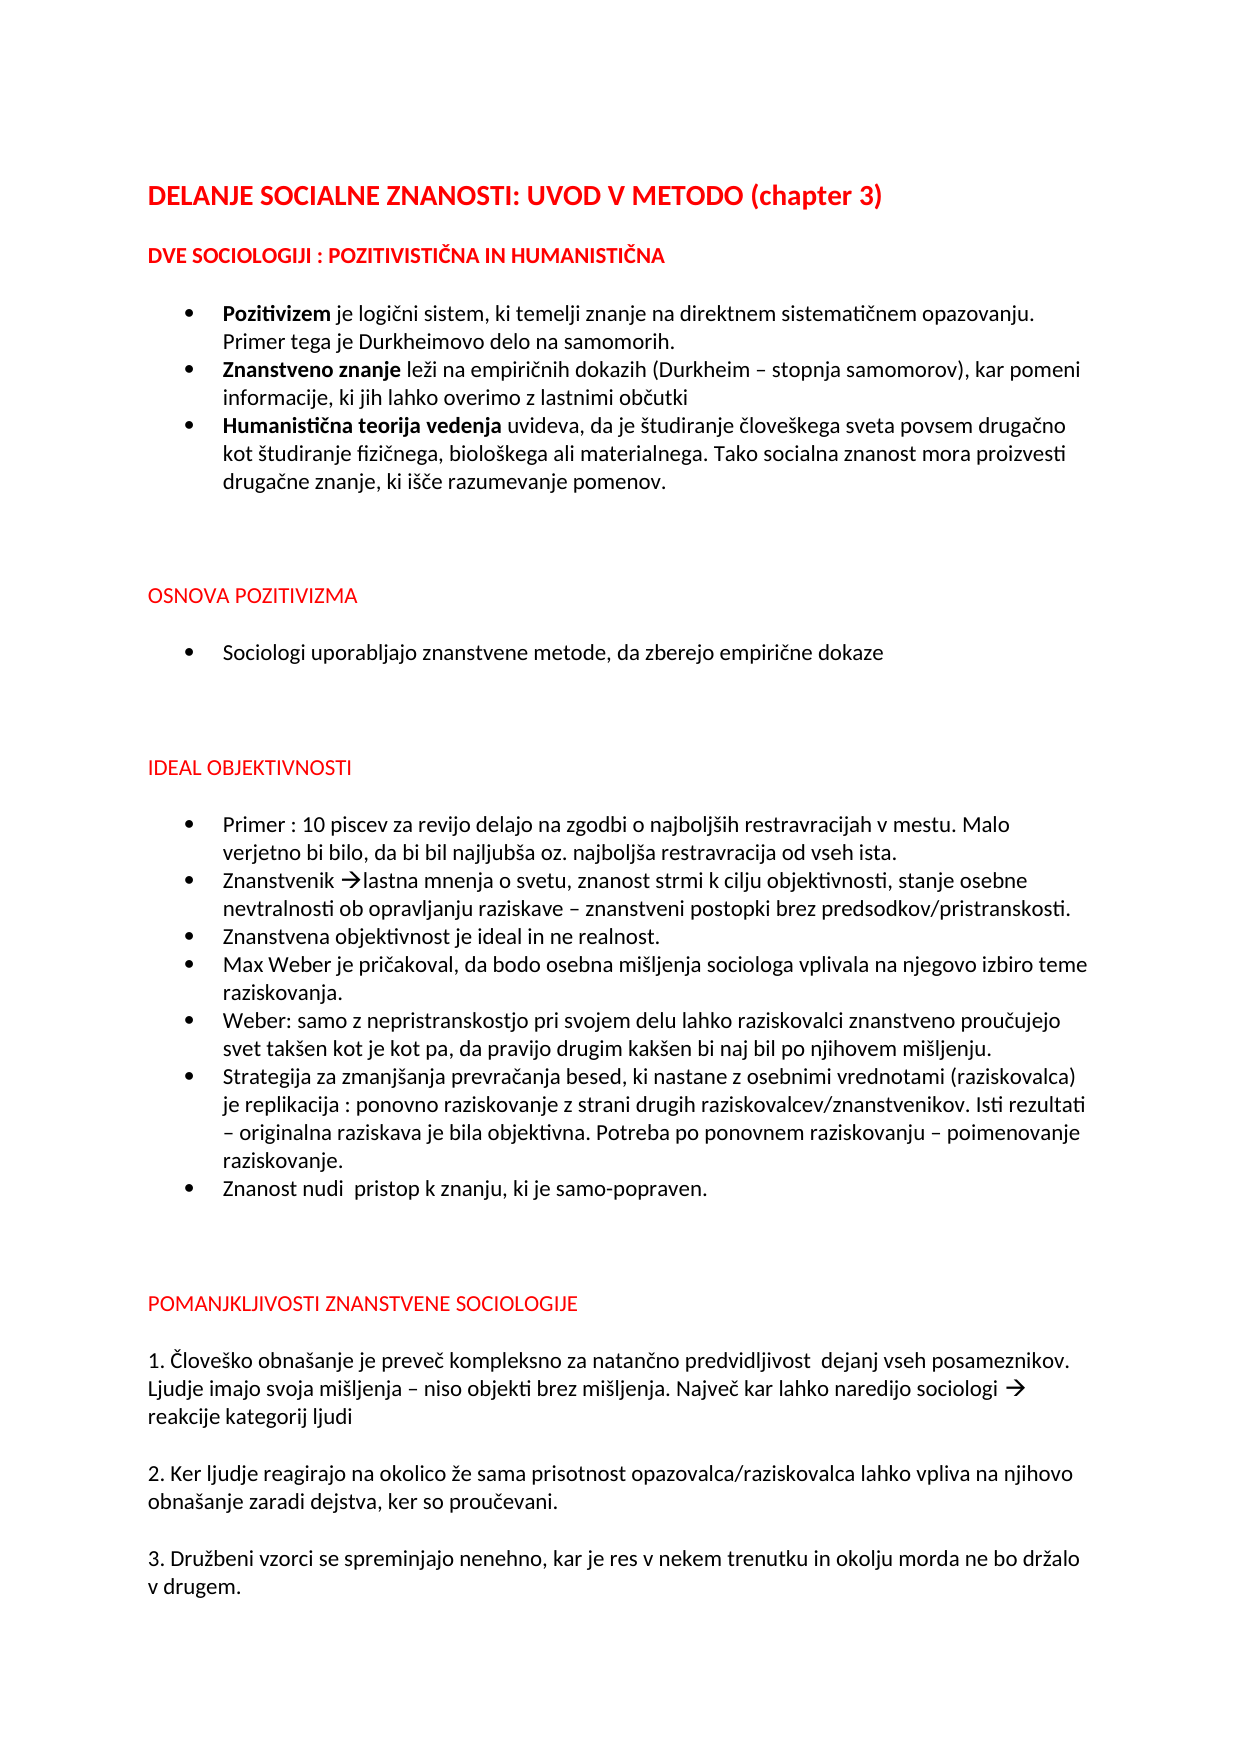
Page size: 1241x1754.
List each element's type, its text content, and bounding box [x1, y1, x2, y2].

list Humanistična teorija vedenja uvideva, da je študiranje človeškega sveta povsem drugačno kot študiranje fizičnega, biološkega ali materialnega. Tako socialna znanost mora proizvesti drugačne znanje, ki išče razumevanje pomenov. [185, 411, 1093, 495]
list Weber: samo z nepristranskostjo pri svojem delu lahko raziskovalci znanstveno proučujejo svet takšen kot je kot pa, da pravijo drugim kakšen bi naj bil po njihovem mišljenju. [185, 1006, 1093, 1062]
list Znanstveno znanje leži na empiričnih dokazih (Durkheim – stopnja samomorov), kar pomeni informacije, ki jih lahko overimo z lastnimi občutki [185, 355, 1093, 411]
text 3. Družbeni vzorci se spreminjajo nenehno, kar je res v nekem trenutku in okolju morda ne bo držalo v drugem. [148, 1544, 1093, 1600]
list Pozitivizem je logični sistem, ki temelji znanje na direktnem sistematičnem opazovanju. Primer tega je Durkheimovo delo na samomorih. [185, 299, 1093, 355]
text 1. Človeško obnašanje je preveč kompleksno za natančno predvidljivost dejanj vseh posameznikov. Ljudje imajo svoja mišljenja – niso objekti brez mišljenja. Največ kar lahko naredijo sociologi reakcije kategorij ljudi [148, 1346, 1093, 1430]
list Max Weber je pričakoval, da bodo osebna mišljenja sociologa vplivala na njegovo izbiro teme raziskovanja. [185, 950, 1093, 1006]
list Znanost nudi pristop k znanju, ki je samo-popraven. [185, 1174, 1093, 1202]
list Sociologi uporabljajo znanstvene metode, da zberejo empirične dokaze [185, 638, 1093, 666]
text IDEAL OBJEKTIVNOSTI [148, 753, 1093, 781]
list Znanstvenik lastna mnenja o svetu, znanost strmi k cilju objektivnosti, stanje osebne nevtralnosti ob opravljanju raziskave – znanstveni postopki brez predsodkov/pristranskosti. [185, 866, 1093, 922]
text OSNOVA POZITIVIZMA [148, 581, 1093, 609]
list Primer : 10 piscev za revijo delajo na zgodbi o najboljših restravracijah v mestu. Malo verjetno bi bilo, da bi bil najljubša oz. najboljša restravracija od vseh ista. [185, 810, 1093, 866]
text 2. Ker ljudje reagirajo na okolico že sama prisotnost opazovalca/raziskovalca lahko vpliva na njihovo obnašanje zaradi dejstva, ker so proučevani. [148, 1459, 1093, 1515]
list Strategija za zmanjšanja prevračanja besed, ki nastane z osebnimi vrednotami (raziskovalca) je replikacija : ponovno raziskovanje z strani drugih raziskovalcev/znanstvenikov. Isti rezultati – originalna raziskava je bila objektivna. Potreba po ponovnem raziskovanju – poimenovanje raziskovanje. [185, 1062, 1093, 1174]
list Znanstvena objektivnost je ideal in ne realnost. [185, 922, 1093, 950]
text DVE SOCIOLOGIJI : POZITIVISTIČNA IN HUMANISTIČNA [148, 242, 1093, 269]
text POMANJKLJIVOSTI ZNANSTVENE SOCIOLOGIJE [148, 1289, 1093, 1317]
text DELANJE SOCIALNE ZNANOSTI: UVOD V METODO (chapter 3) [148, 177, 1093, 212]
